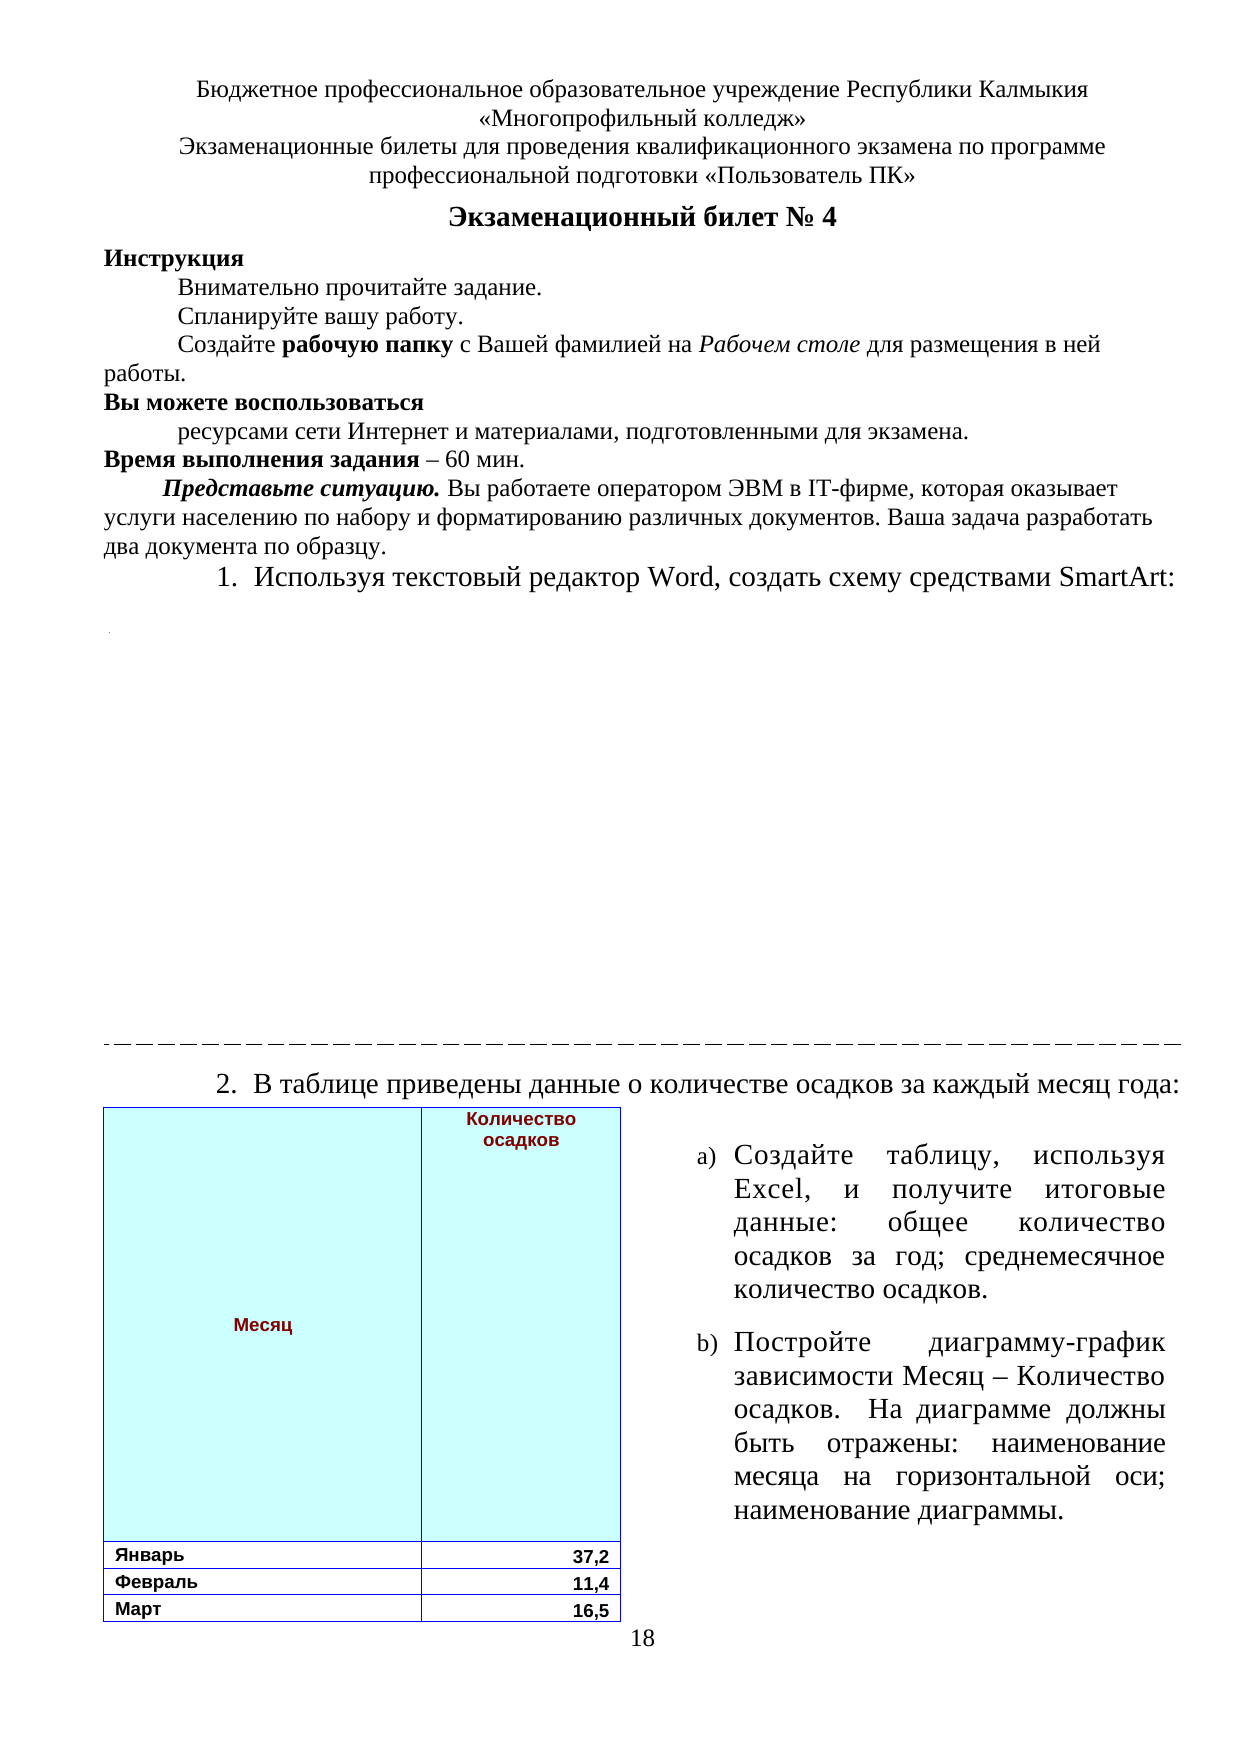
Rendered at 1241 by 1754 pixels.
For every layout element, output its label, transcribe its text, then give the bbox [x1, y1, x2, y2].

text Время выполнения задания – 60 мин. [103, 444, 1181, 473]
text Бюджетное профессиональное образовательное учреждение Республики Калмыкия «Многопрофильный колледж» [103, 74, 1181, 131]
text Спланируйте вашу работу. [103, 301, 1181, 329]
text Внимательно прочитайте задание. [103, 272, 1181, 301]
table_cell Март [104, 1595, 421, 1621]
text Создайте рабочую папку с Вашей фамилией на Рабочем столе для размещения в ней работы. [103, 329, 1181, 387]
table_cell Январь [104, 1542, 421, 1568]
text ресурсами сети Интернет и материалами, подготовленными для экзамена. [103, 416, 1181, 444]
text Экзаменационный билет № 4 [103, 199, 1181, 233]
list В таблице приведены данные о количестве осадков за каждый месяц года: [216, 1066, 1181, 1099]
text Представьте ситуацию. Вы работаете оператором ЭВМ в IT-фирме, которая оказывает услуги населению по набору и форматированию различных документов. Ваша задача разработать два документа по образцу. [103, 473, 1181, 559]
list Используя текстовый редактор Word, создать схему средствами SmartArt: [216, 559, 1181, 593]
text Экзаменационные билеты для проведения квалификационного экзамена по программе профессиональной подготовки «Пользователь ПК» [103, 131, 1181, 189]
table_header Месяц [104, 1108, 421, 1541]
table_cell 11,4 [422, 1569, 620, 1594]
table_header Количество осадков [422, 1108, 620, 1541]
text Инструкция [103, 243, 1181, 272]
text Вы можете воспользоваться [103, 387, 1181, 416]
table_cell 16,5 [422, 1595, 620, 1621]
table_cell Февраль [104, 1569, 421, 1594]
table_cell 37,2 [422, 1542, 620, 1568]
